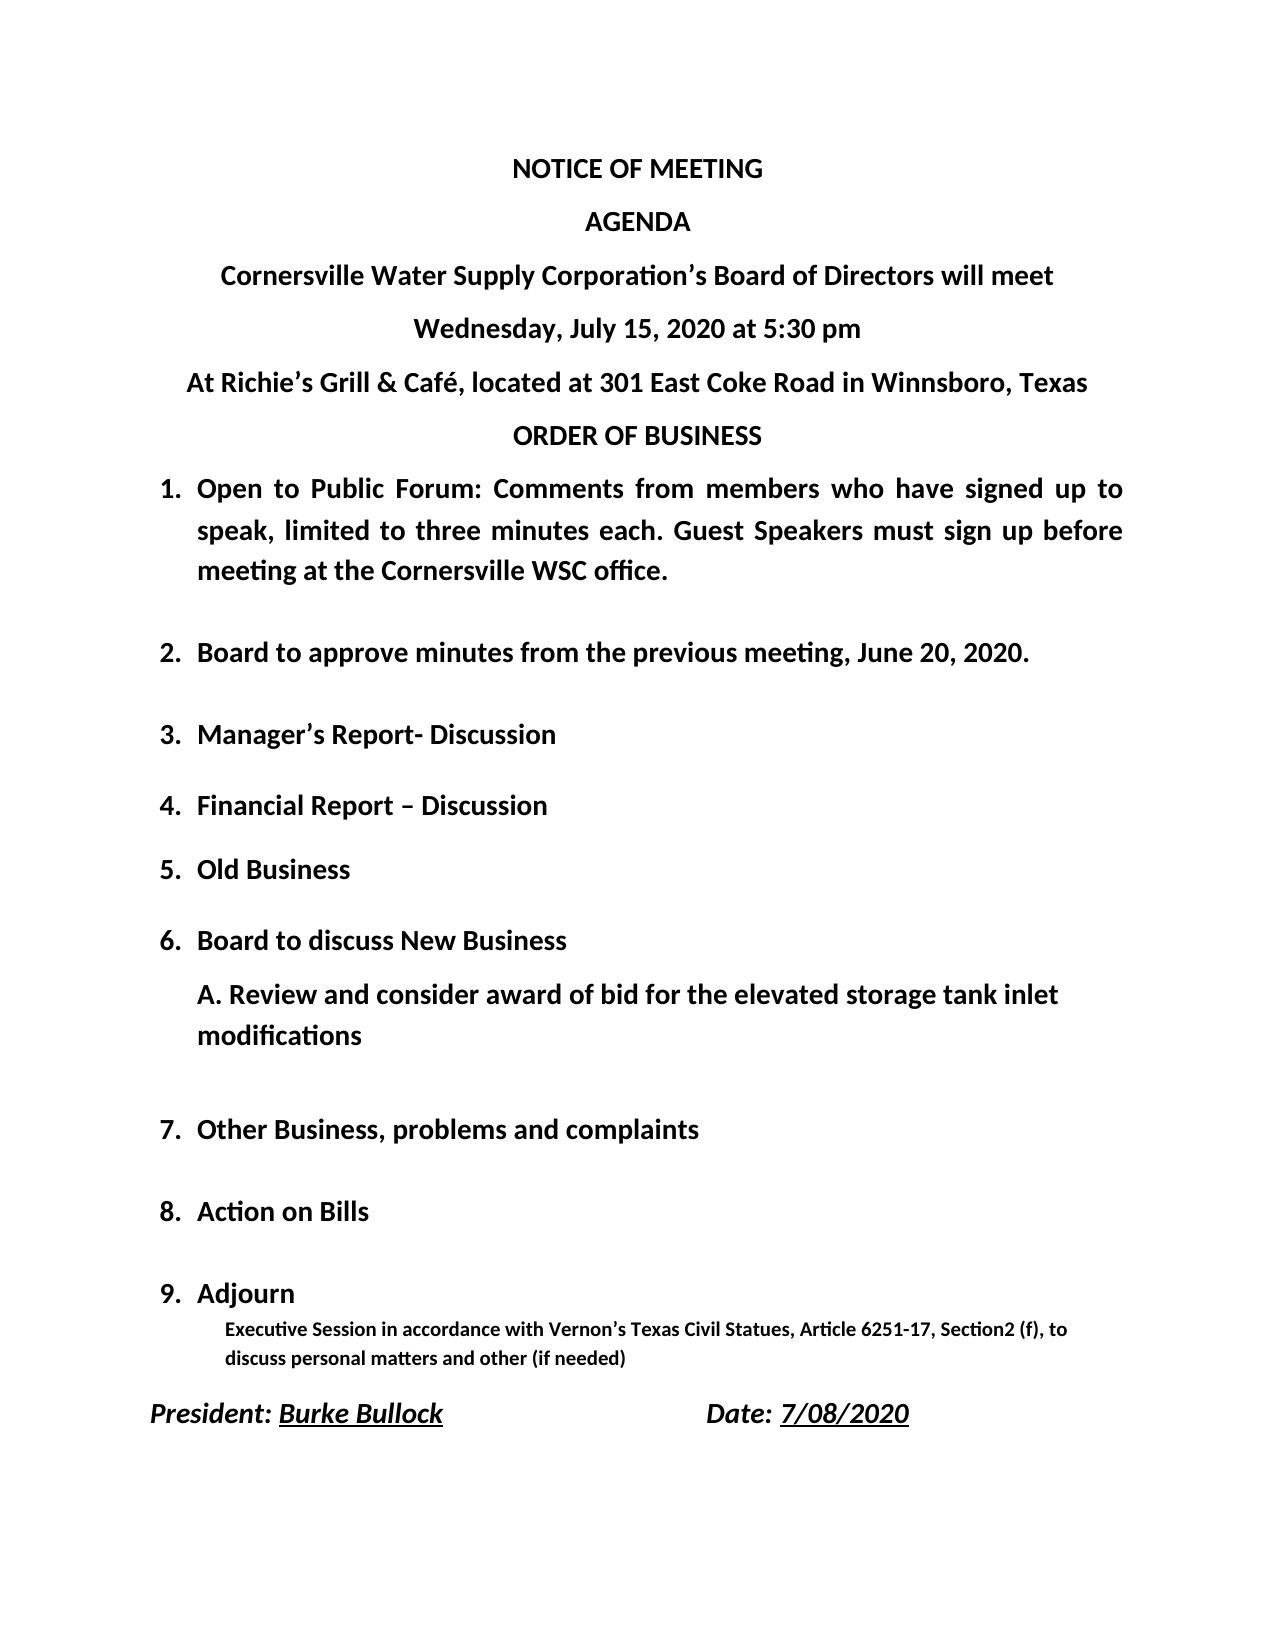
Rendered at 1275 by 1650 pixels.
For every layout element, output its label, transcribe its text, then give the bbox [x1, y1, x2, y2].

text President: Burke Bullock Date: 7/08/2020 [150, 1395, 1125, 1431]
text NOTICE OF MEETING [150, 150, 1125, 186]
list Board to approve minutes from the previous meeting, June 20, 2020. [159, 634, 1125, 670]
text AGENDA [150, 203, 1125, 239]
text A. Review and consider award of bid for the elevated storage tank inlet modifications [197, 976, 1125, 1052]
list Other Business, problems and complaints [159, 1111, 1125, 1147]
list Financial Report – Discussion [159, 787, 1125, 823]
list Old Business [159, 851, 1125, 887]
text Wednesday, July 15, 2020 at 5:30 pm [150, 310, 1125, 346]
list Adjourn [159, 1275, 1125, 1311]
list Executive Session in accordance with Vernon’s Texas Civil Statues, Article 6251-17, Section2 (f), to discuss personal matters and other (if needed) [225, 1316, 1125, 1370]
list Board to discuss New Business [159, 922, 1125, 958]
list Action on Bills [159, 1193, 1125, 1229]
list Open to Public Forum: Comments from members who have signed up to speak, limited to three minutes each. Guest Speakers must sign up before meeting at the Cornersville WSC office. [159, 471, 1125, 588]
text ORDER OF BUSINESS [150, 417, 1125, 453]
text Cornersville Water Supply Corporation’s Board of Directors will meet [150, 257, 1125, 292]
text At Richie’s Grill & Café, located at 301 East Coke Road in Winnsboro, Texas [150, 364, 1125, 399]
list Manager’s Report- Discussion [159, 716, 1125, 752]
